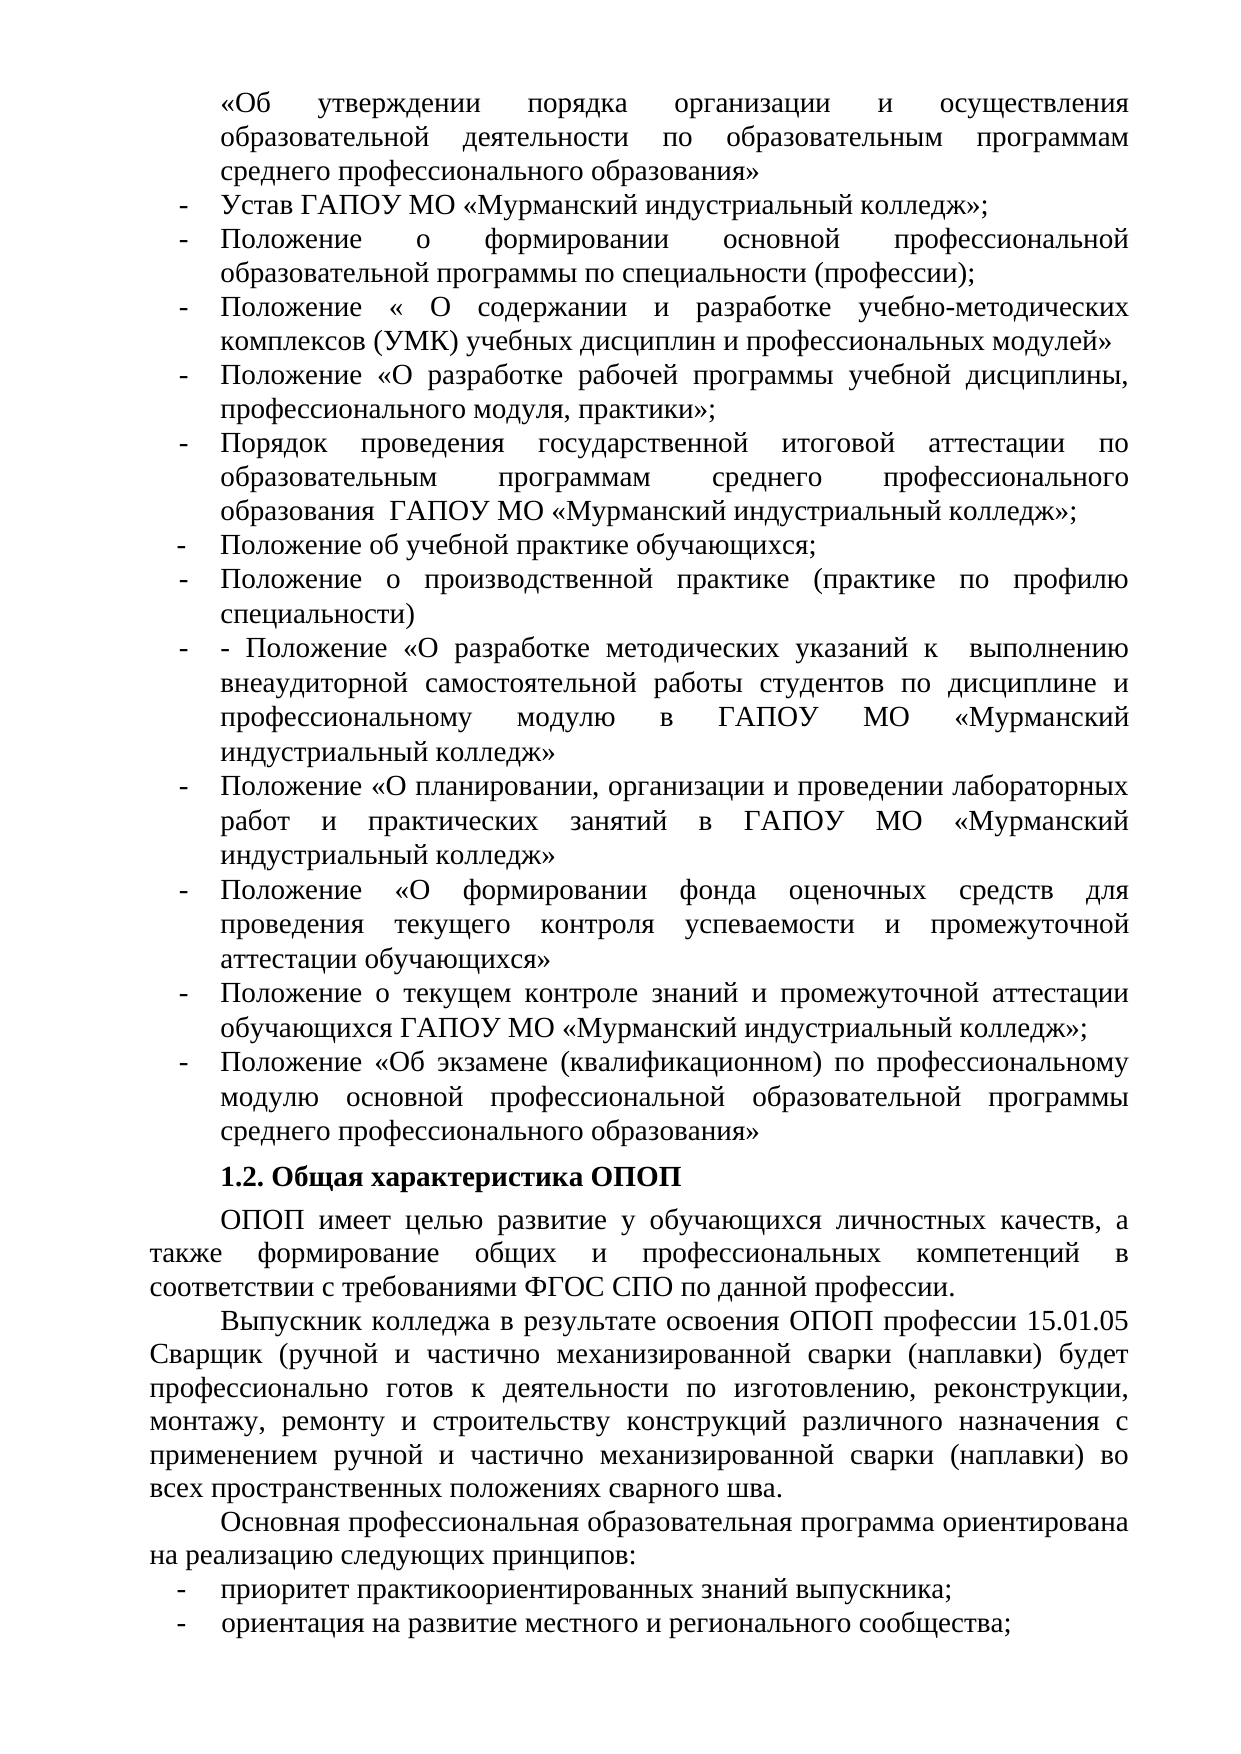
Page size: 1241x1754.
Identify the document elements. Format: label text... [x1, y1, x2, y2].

list Положение «О разработке рабочей программы учебной дисциплины, профессионального модуля, практики»; [178, 357, 1129, 425]
list Положение об учебной практике обучающихся; [176, 527, 1152, 561]
list Положение о текущем контроле знаний и промежуточной аттестации обучающихся ГАПОУ МО «Мурманский индустриальный колледж»; [178, 975, 1129, 1044]
list Устав ГАПОУ МО «Мурманский индустриальный колледж»; [178, 187, 1152, 221]
list Положение «О планировании, организации и проведении лабораторных работ и практических занятий в ГАПОУ МО «Мурманский индустриальный колледж» [178, 768, 1129, 872]
list Положение « О содержании и разработке учебно-методических комплексов (УМК) учебных дисциплин и профессиональных модулей» [178, 289, 1129, 357]
text Основная профессиональная образовательная программа ориентирована на реализацию следующих принципов: [149, 1504, 1129, 1572]
list - Положение «О разработке методических указаний к выполнению внеаудиторной самостоятельной работы студентов по дисциплине и профессиональному модулю в ГАПОУ МО «Мурманский индустриальный колледж» [178, 630, 1129, 768]
text «Об утверждении порядка организации и осуществления образовательной деятельности по образовательным программам среднего профессионального образования» [220, 85, 1129, 187]
list приоритет практикоориентированных знаний выпускника; [176, 1572, 1152, 1605]
list Положение «Об экзамене (квалификационном) по профессиональному модулю основной профессиональной образовательной программы среднего профессионального образования» [178, 1044, 1129, 1147]
list Положение о формировании основной профессиональной образовательной программы по специальности (профессии); [178, 221, 1129, 289]
text 1.2. Общая характеристика ОПОП [220, 1159, 1152, 1192]
list Положение о производственной практике (практике по профилю специальности) [178, 561, 1129, 630]
list Положение «О формировании фонда оценочных средств для проведения текущего контроля успеваемости и промежуточной аттестации обучающихся» [178, 872, 1129, 975]
list ориентация на развитие местного и регионального сообщества; [176, 1605, 1152, 1639]
list Порядок проведения государственной итоговой аттестации по образовательным программам среднего профессионального образования ГАПОУ МО «Мурманский индустриальный колледж»; [178, 425, 1129, 527]
text Выпускник колледжа в результате освоения ОПОП профессии 15.01.05 Сварщик (ручной и частично механизированной сварки (наплавки) будет профессионально готов к деятельности по изготовлению, реконструкции, монтажу, ремонту и строительству конструкций различного назначения с применением ручной и частично механизированной сварки (наплавки) во всех пространственных положениях сварного шва. [149, 1303, 1129, 1504]
text ОПОП имеет целью развитие у обучающихся личностных качеств, а также формирование общих и профессиональных компетенций в соответствии с требованиями ФГОС СПО по данной профессии. [149, 1203, 1129, 1303]
